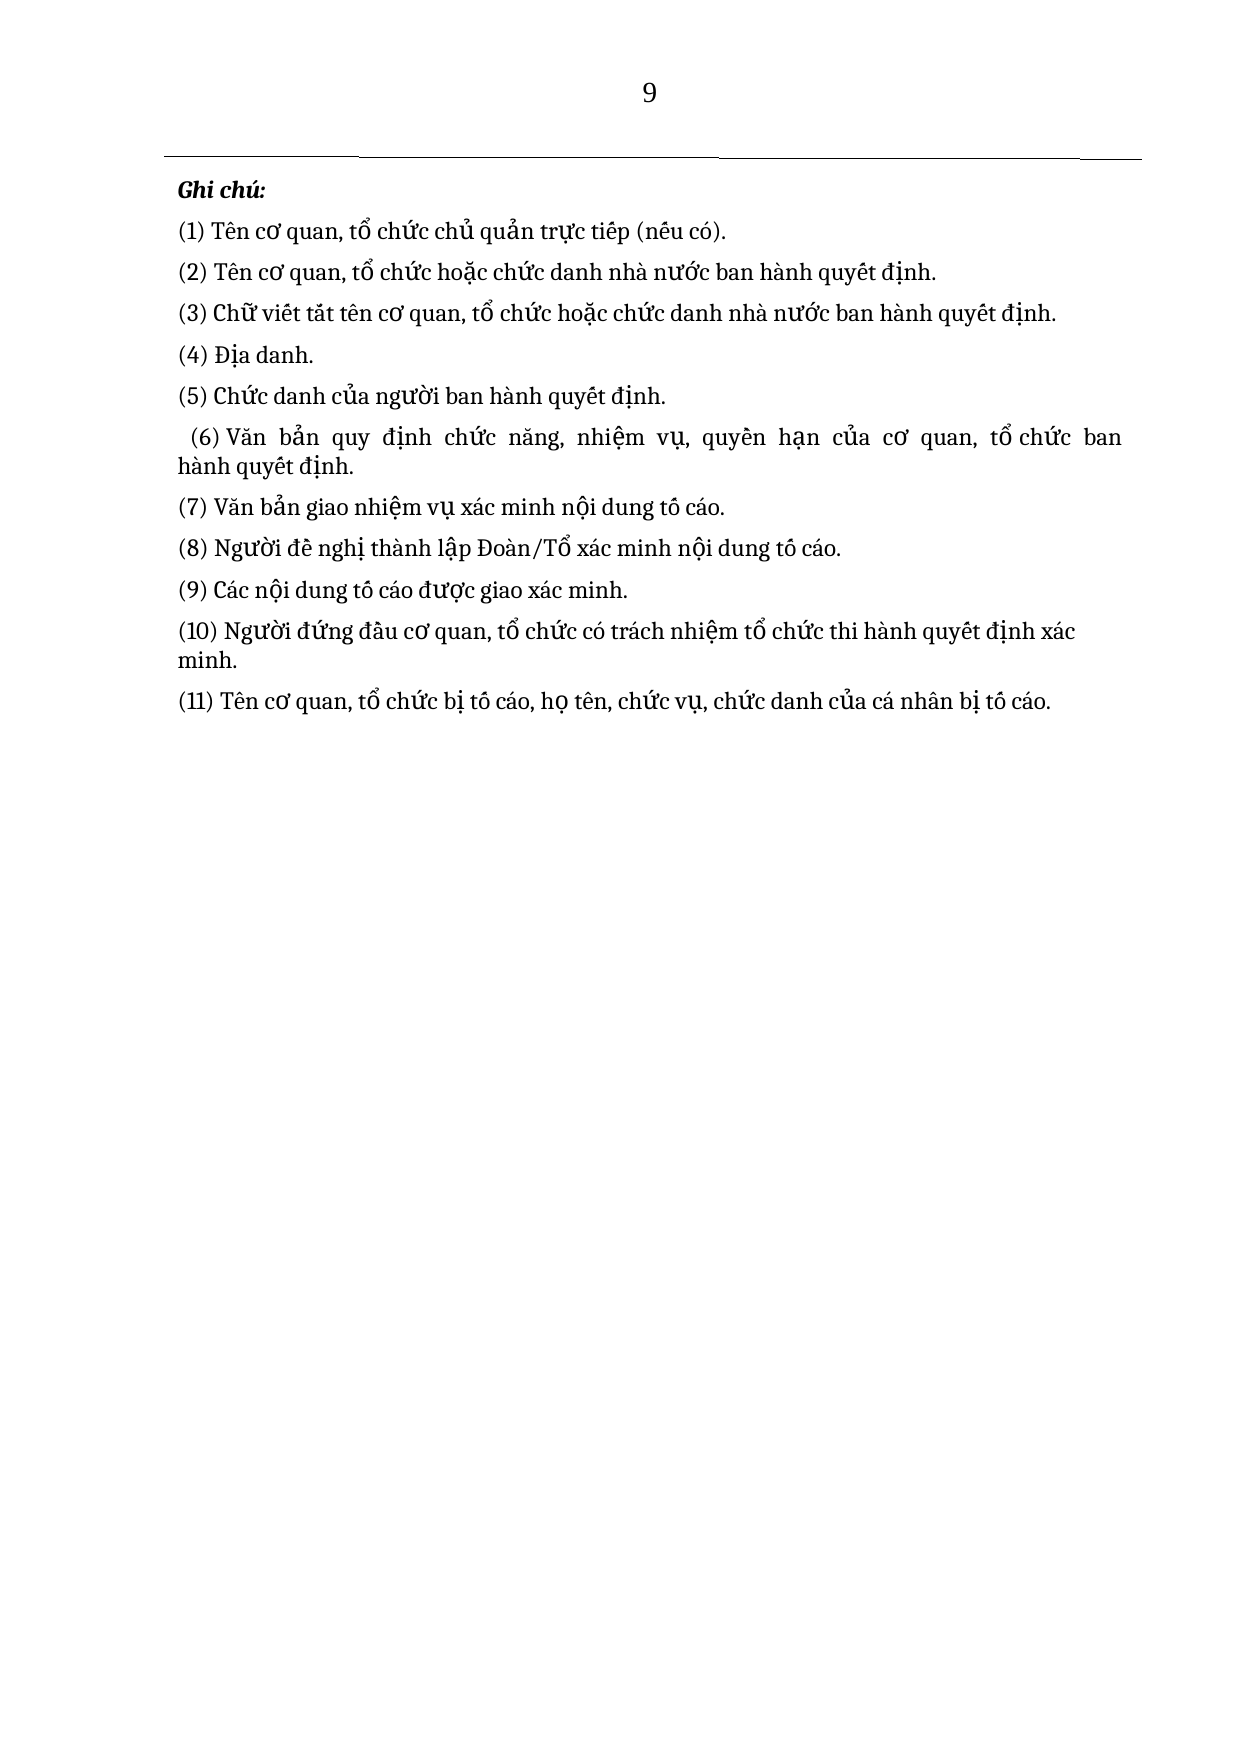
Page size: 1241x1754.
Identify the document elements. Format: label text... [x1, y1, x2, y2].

text (7) Văn bản giao nhiệm vụ xác minh nội dung tố cáo. [177, 493, 1122, 522]
text (10) Người đứng đầu cơ quan, tổ chức có trách nhiệm tổ chức thi hành quyết định xác minh. [177, 617, 1122, 674]
text Ghi chú: [177, 176, 1122, 204]
text (8) Người đề nghị thành lập Đoàn/Tổ xác minh nội dung tố cáo. [177, 534, 1122, 563]
text (1) Tên cơ quan, tổ chức chủ quản trực tiếp (nếu có). [177, 217, 1122, 246]
text (2) Tên cơ quan, tổ chức hoặc chức danh nhà nước ban hành quyết định. [177, 258, 1122, 287]
text (11) Tên cơ quan, tổ chức bị tố cáo, họ tên, chức vụ, chức danh của cá nhân bị tố cáo. [177, 687, 1122, 716]
text (5) Chức danh của người ban hành quyết định. [177, 382, 1122, 411]
text (3) Chữ viết tắt tên cơ quan, tổ chức hoặc chức danh nhà nước ban hành quyết định. [177, 299, 1122, 328]
text (9) Các nội dung tố cáo được giao xác minh. [177, 576, 1122, 604]
text (4) Địa danh. [177, 341, 1122, 369]
text (6) Văn bản quy định chức năng, nhiệm vụ, quyền hạn của cơ quan, tổ chức ban hành quyết định. [177, 423, 1122, 481]
